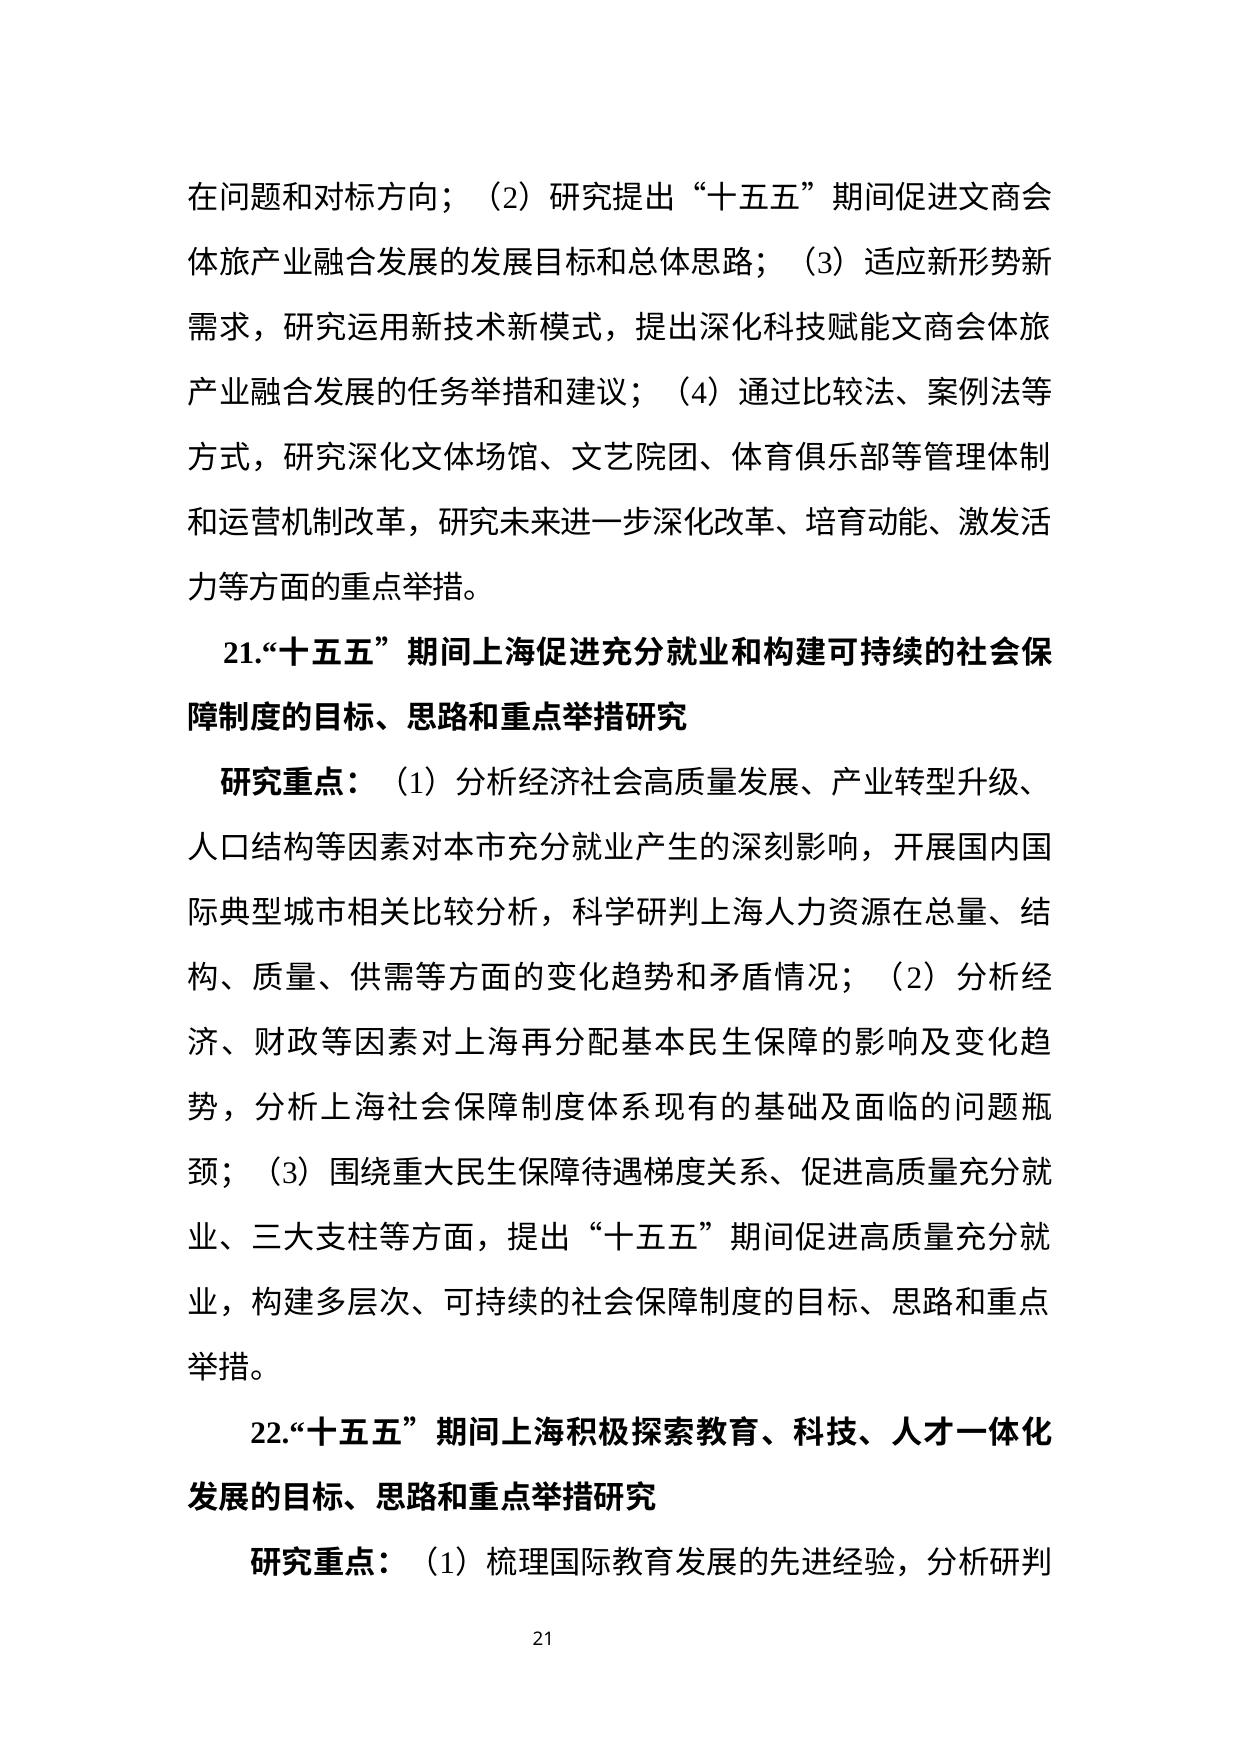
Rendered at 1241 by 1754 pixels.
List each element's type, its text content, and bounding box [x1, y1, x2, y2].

list 研究重点：（1）分析经济社会高质量发展、产业转型升级、人口结构等因素对本市充分就业产生的深刻影响，开展国内国际典型城市相关比较分析，科学研判上海人力资源在总量、结构、质量、供需等方面的变化趋势和矛盾情况；（2）分析经济、财政等因素对上海再分配基本民生保障的影响及变化趋势，分析上海社会保障制度体系现有的基础及面临的问题瓶颈；（3）围绕重大民生保障待遇梯度关系、促进高质量充分就业、三大支柱等方面，提出“十五五”期间促进高质量充分就业，构建多层次、可持续的社会保障制度的目标、思路和重点举措。 [187, 747, 1053, 1397]
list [187, 1527, 1053, 1592]
list 21.“十五五”期间上海促进充分就业和构建可持续的社会保障制度的目标、思路和重点举措研究 [187, 617, 1053, 747]
subtitle 22.“十五五”期间上海积极探索教育、科技、人才一体化发展的目标、思路和重点举措研究 [187, 1397, 1053, 1527]
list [187, 162, 1053, 617]
